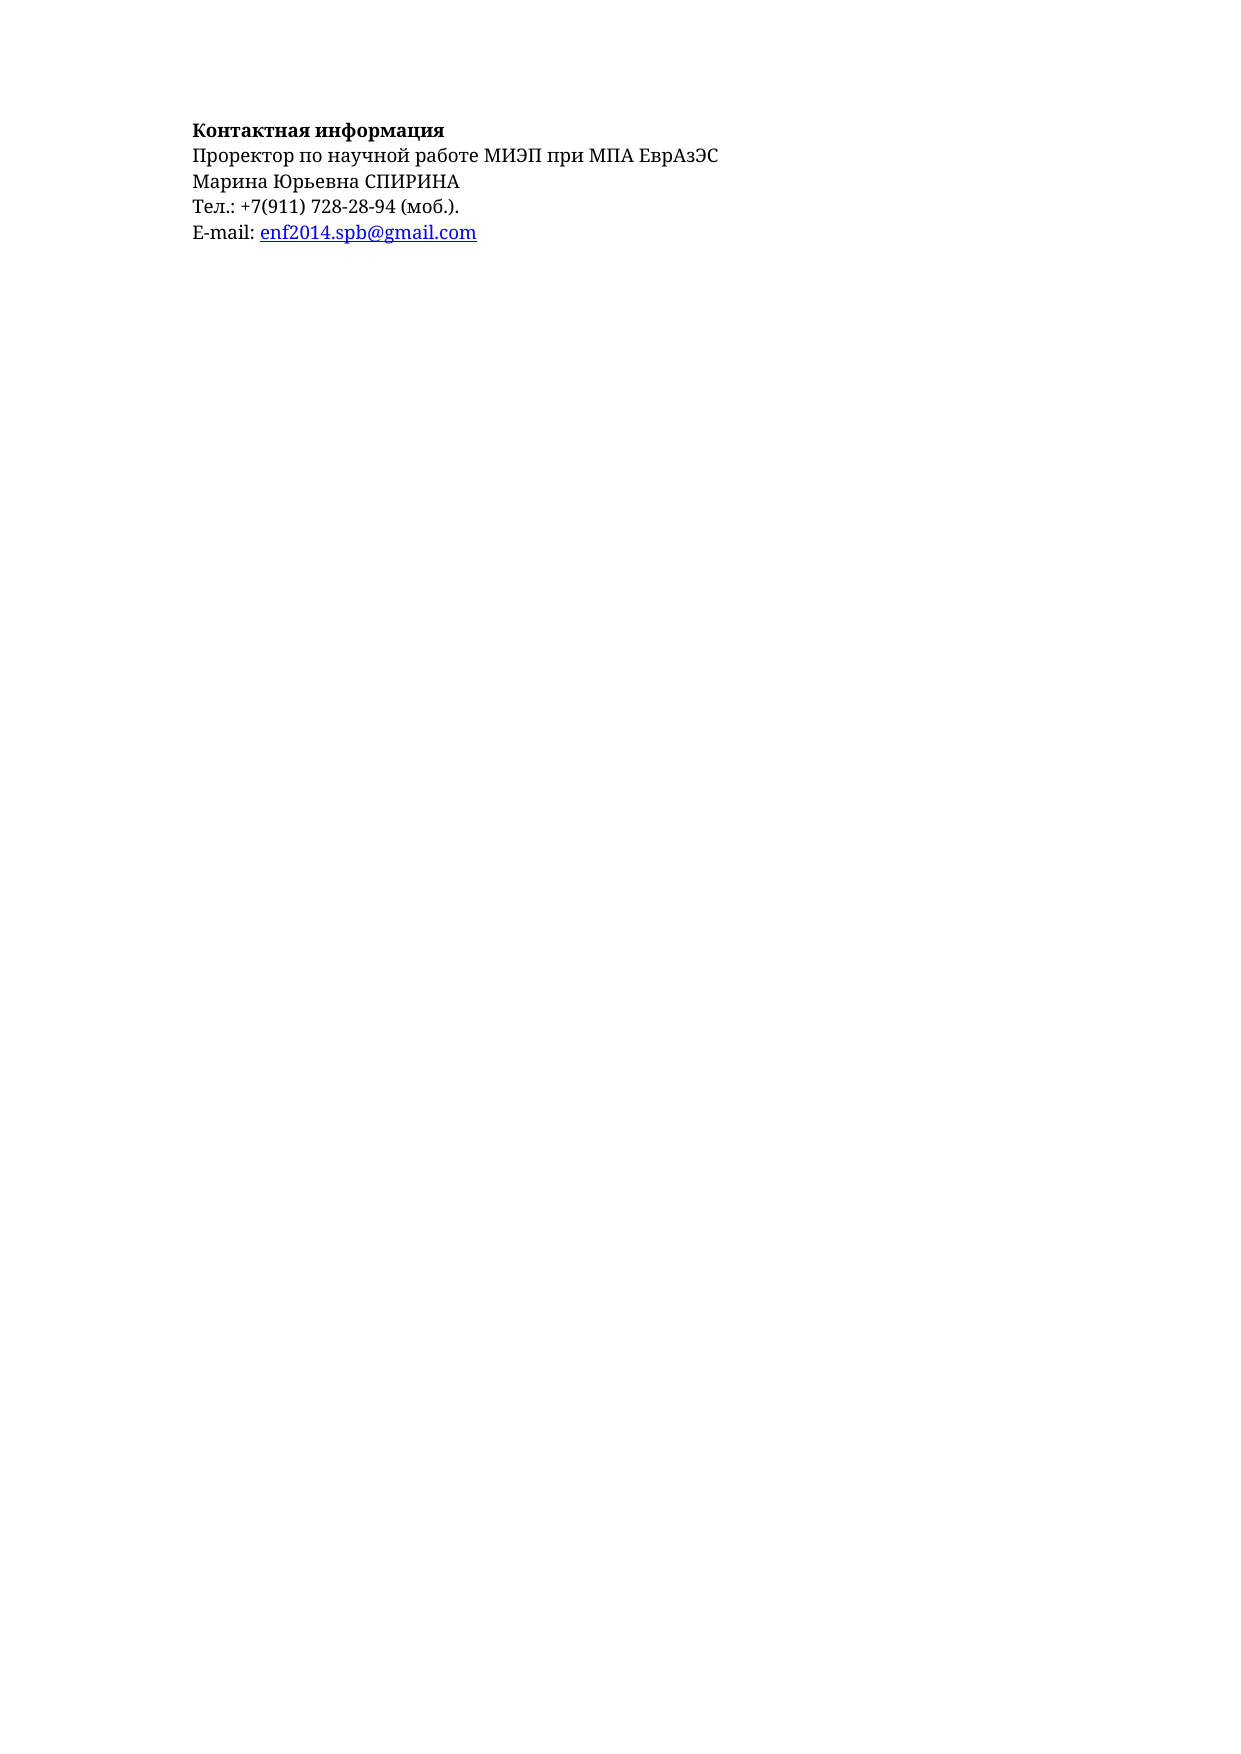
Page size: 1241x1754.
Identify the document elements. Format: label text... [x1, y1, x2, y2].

text Контактная информация [118, 117, 1122, 143]
text Марина Юрьевна СПИРИНА [118, 168, 1122, 194]
text E-mail: enf2014.spb@gmail.com [118, 219, 1122, 245]
text Тел.: +7(911) 728-28-94 (моб.). [118, 194, 1122, 219]
text Проректор по научной работе МИЭП при МПА ЕврАзЭС [118, 143, 1122, 168]
